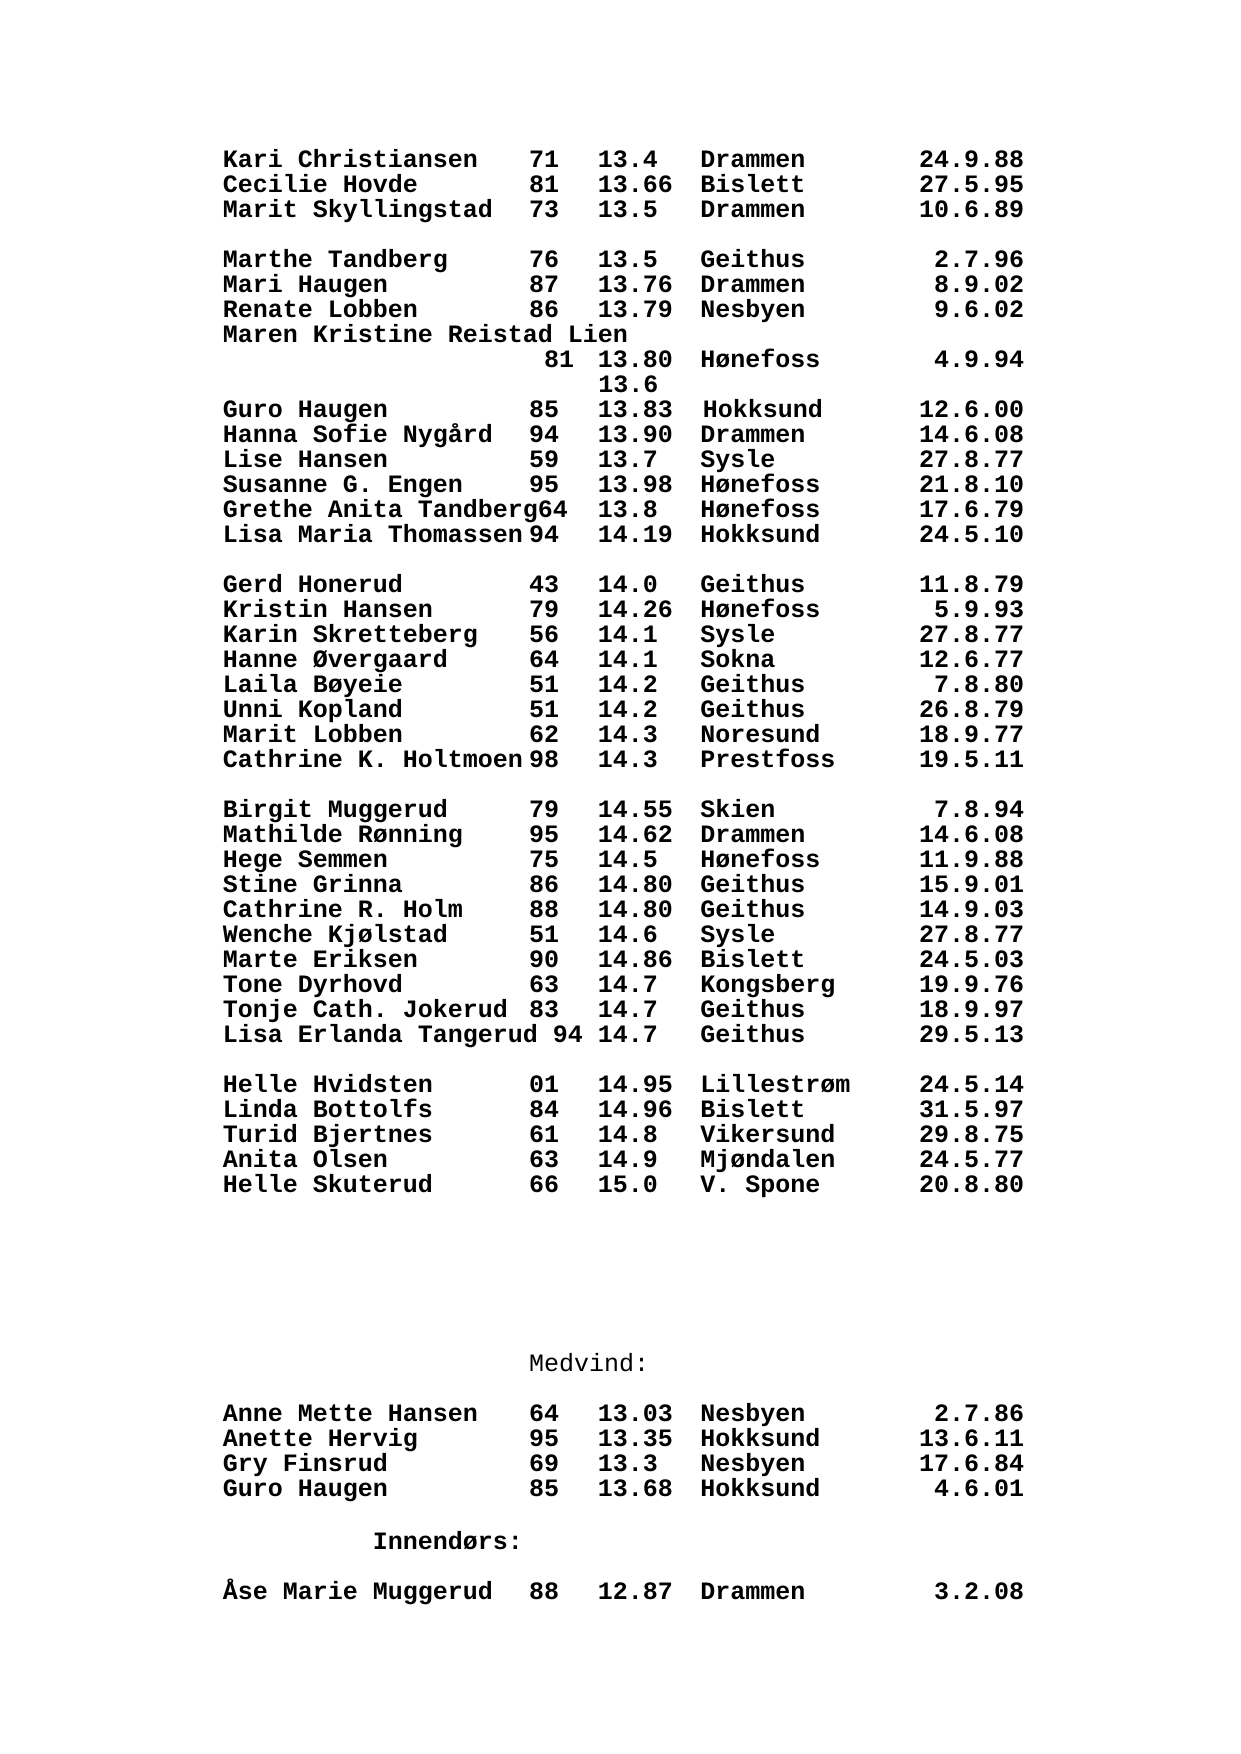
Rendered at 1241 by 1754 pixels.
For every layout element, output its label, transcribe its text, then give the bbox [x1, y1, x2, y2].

text Helle Hvidsten 01 14.95 Lillestrøm 24.5.14 [223, 1073, 1093, 1098]
text Guro Haugen 85 13.68 Hokksund 4.6.01 [148, 1476, 1093, 1501]
text Kari Christiansen 71 13.4 Drammen 24.9.88 [148, 148, 1093, 173]
text Grethe Anita Tandberg64 13.8 Hønefoss 17.6.79 [223, 498, 1093, 523]
text Cathrine R. Holm 88 14.80 Geithus 14.9.03 [148, 898, 1093, 923]
text Anita Olsen 63 14.9 Mjøndalen 24.5.77 [148, 1148, 1093, 1173]
text Wenche Kjølstad 51 14.6 Sysle 27.8.77 [148, 923, 1093, 948]
text Laila Bøyeie 51 14.2 Geithus 7.8.80 [148, 673, 1093, 698]
text Birgit Muggerud 79 14.55 Skien 7.8.94 [148, 773, 1093, 823]
text Linda Bottolfs 84 14.96 Bislett 31.5.97 [223, 1098, 1093, 1123]
text Lise Hansen 59 13.7 Sysle 27.8.77 [223, 448, 1093, 473]
text Unni Kopland 51 14.2 Geithus 26.8.79 [148, 698, 1093, 723]
text Tonje Cath. Jokerud 83 14.7 Geithus 18.9.97 [223, 998, 1093, 1023]
text Marit Lobben 62 14.3 Noresund 18.9.77 [148, 723, 1093, 748]
text Guro Haugen 85 13.83 Hokksund 12.6.00 [148, 398, 1093, 423]
text Cathrine K. Holtmoen 98 14.3 Prestfoss 19.5.11 [148, 748, 1093, 773]
text Mari Haugen 87 13.76 Drammen 8.9.02 [148, 273, 1093, 298]
text Susanne G. Engen 95 13.98 Hønefoss 21.8.10 [223, 473, 1093, 498]
text Mathilde Rønning 95 14.62 Drammen 14.6.08 [148, 823, 1093, 848]
text Turid Bjertnes 61 14.8 Vikersund 29.8.75 [148, 1123, 1093, 1148]
text 81 13.80 Hønefoss 4.9.94 [221, 348, 1093, 373]
text Innendørs: [148, 1529, 1093, 1554]
text Hege Semmen 75 14.5 Hønefoss 11.9.88 [148, 848, 1093, 873]
text Lisa Maria Thomassen 94 14.19 Hokksund 24.5.10 [223, 523, 1093, 548]
text Karin Skretteberg 56 14.1 Sysle 27.8.77 [148, 623, 1093, 648]
text Cecilie Hovde 81 13.66 Bislett 27.5.95 [148, 173, 1093, 198]
text Marte Eriksen 90 14.86 Bislett 24.5.03 [148, 948, 1093, 973]
text Anette Hervig 95 13.35 Hokksund 13.6.11 [148, 1426, 1093, 1451]
text Hanne Øvergaard 64 14.1 Sokna 12.6.77 [148, 648, 1093, 673]
text Stine Grinna 86 14.80 Geithus 15.9.01 [148, 873, 1093, 898]
text Medvind: [148, 1351, 1093, 1376]
text Gry Finsrud 69 13.3 Nesbyen 17.6.84 [148, 1451, 1093, 1476]
text Hanna Sofie Nygård 94 13.90 Drammen 14.6.08 [148, 423, 1093, 448]
text Marit Skyllingstad 73 13.5 Drammen 10.6.89 [148, 198, 1093, 223]
text Åse Marie Muggerud 88 12.87 Drammen 3.2.08 [148, 1579, 1093, 1604]
text Maren Kristine Reistad Lien [148, 323, 1093, 348]
text Anne Mette Hansen 64 13.03 Nesbyen 2.7.86 [148, 1401, 1093, 1426]
text Kristin Hansen 79 14.26 Hønefoss 5.9.93 [148, 598, 1093, 623]
text Marthe Tandberg 76 13.5 Geithus 2.7.96 [148, 248, 1093, 273]
text Lisa Erlanda Tangerud 94 14.7 Geithus 29.5.13 [223, 1023, 1093, 1048]
text Helle Skuterud 66 15.0 V. Spone 20.8.80 [223, 1173, 1093, 1198]
text Gerd Honerud 43 14.0 Geithus 11.8.79 [148, 573, 1093, 598]
text Renate Lobben 86 13.79 Nesbyen 9.6.02 [148, 298, 1093, 323]
text Tone Dyrhovd 63 14.7 Kongsberg 19.9.76 [148, 973, 1093, 998]
